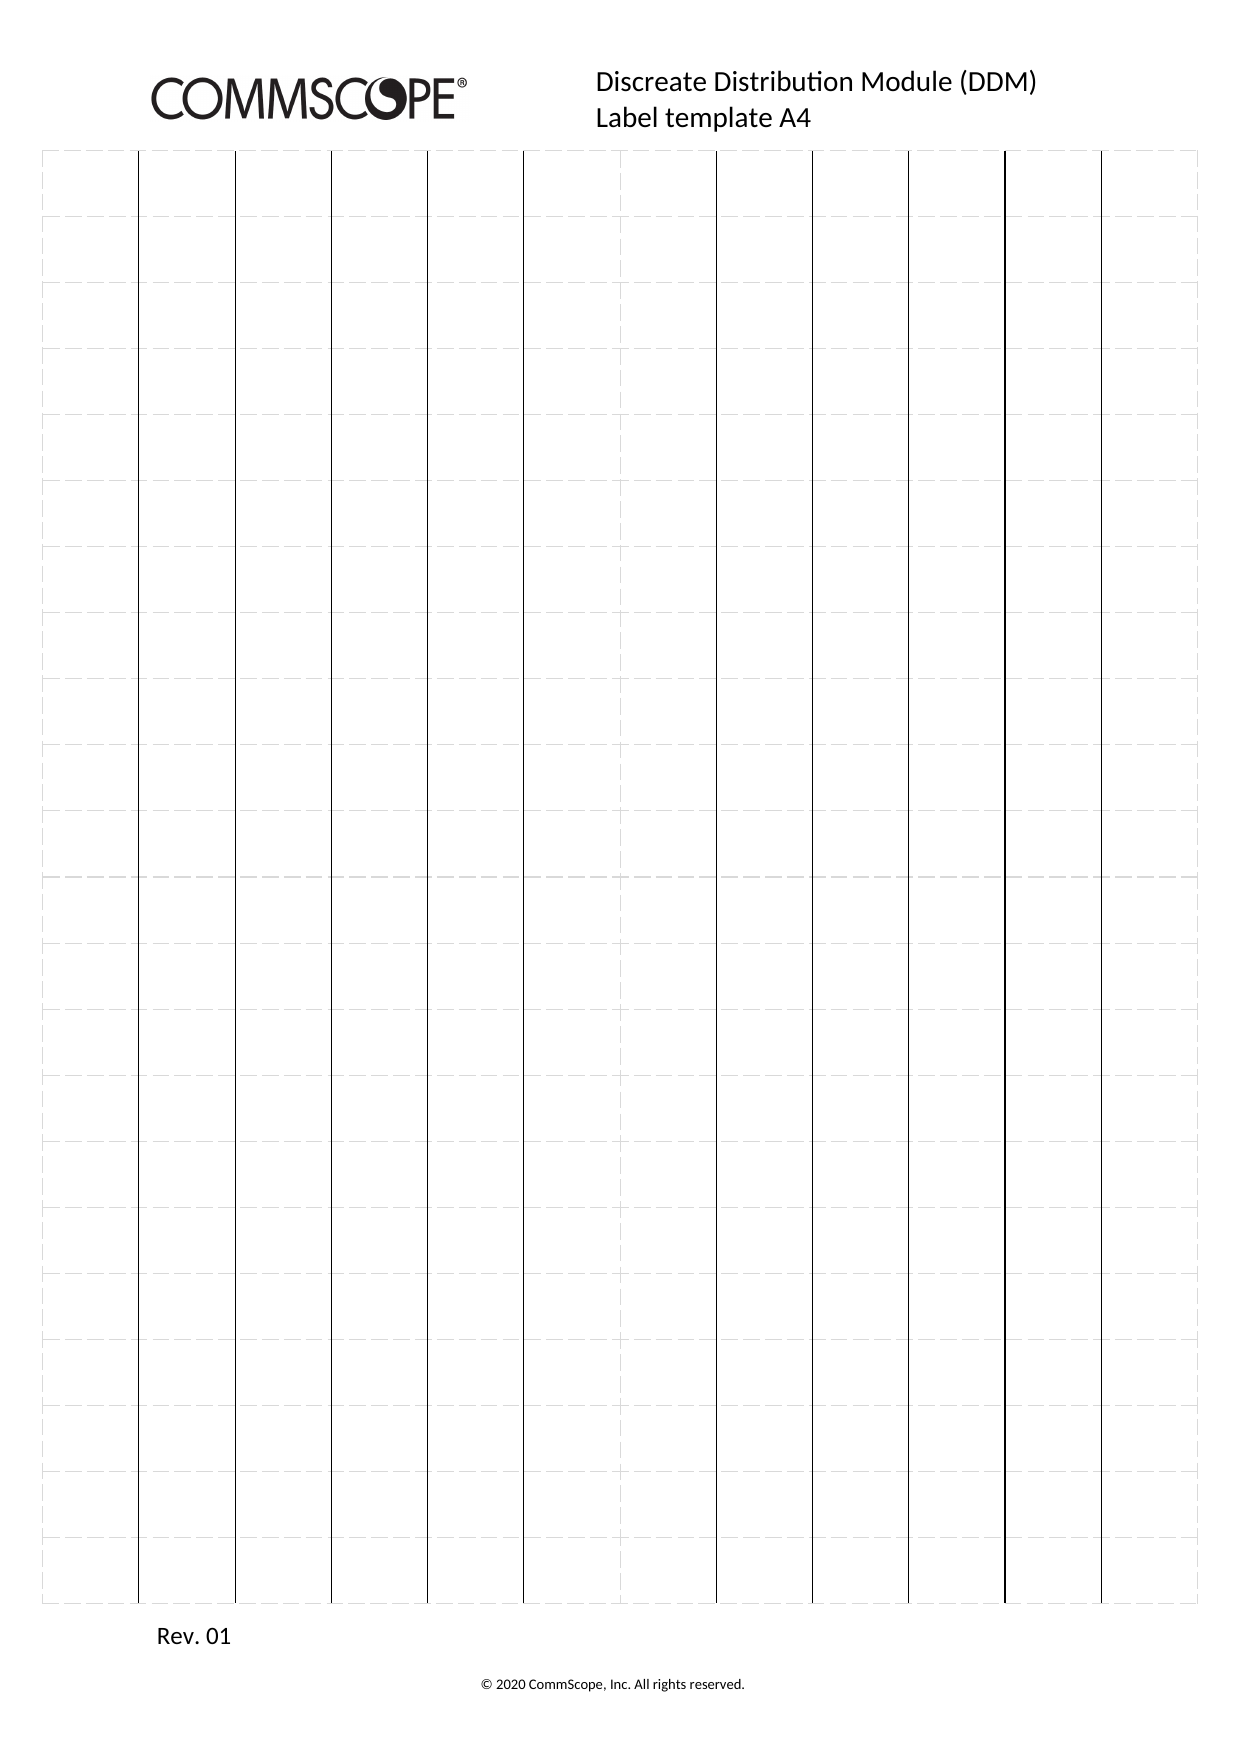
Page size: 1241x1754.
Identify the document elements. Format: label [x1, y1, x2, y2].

table_cell [524, 348, 620, 414]
table_cell [236, 876, 331, 942]
table_cell [332, 1141, 427, 1207]
table_cell [1006, 1009, 1101, 1074]
table_cell [139, 216, 235, 282]
table_cell [428, 282, 523, 348]
table_cell [236, 810, 331, 876]
table_cell [1102, 282, 1198, 348]
table_cell [43, 744, 138, 810]
table_cell [813, 612, 908, 678]
table_cell [717, 744, 812, 810]
table_cell [1102, 216, 1198, 282]
table_cell [813, 810, 908, 876]
table_cell [909, 282, 1004, 348]
table_cell [717, 216, 812, 282]
table_cell [909, 1009, 1004, 1074]
table_cell [1102, 876, 1198, 942]
table_cell [909, 744, 1004, 810]
table_cell [524, 414, 620, 480]
table_cell [620, 216, 716, 282]
table_cell [236, 1471, 331, 1537]
table_cell [1006, 1075, 1101, 1141]
table_cell [813, 1141, 908, 1207]
table_cell [1102, 678, 1198, 744]
table_cell [1006, 1405, 1101, 1471]
table_cell [1102, 612, 1198, 678]
table_cell [620, 1471, 716, 1537]
table_cell [524, 1405, 620, 1471]
table_cell [43, 1207, 138, 1273]
table_cell [1102, 1339, 1198, 1405]
table_cell [1006, 1537, 1101, 1603]
table_cell [717, 1471, 812, 1537]
table_cell [909, 216, 1004, 282]
table_cell [139, 876, 235, 942]
table_cell [909, 1141, 1004, 1207]
table_cell [1006, 1207, 1101, 1273]
table_header [909, 150, 1004, 216]
table_cell [909, 810, 1004, 876]
table_cell [1006, 1339, 1101, 1405]
table_cell [813, 1075, 908, 1141]
table_header [139, 150, 235, 216]
table_cell [1102, 1537, 1198, 1603]
table_cell [620, 678, 716, 744]
table_cell [332, 943, 427, 1008]
table_cell [620, 744, 716, 810]
table_cell [236, 480, 331, 546]
table_cell [236, 1405, 331, 1471]
table_cell [43, 480, 138, 546]
table_cell [236, 943, 331, 1008]
table_cell [909, 1405, 1004, 1471]
table_cell [43, 678, 138, 744]
table_cell [620, 1273, 716, 1339]
table_cell [524, 943, 620, 1008]
table_cell [524, 1339, 620, 1405]
table_cell [43, 876, 138, 942]
table_cell [717, 1141, 812, 1207]
table_cell [332, 1471, 427, 1537]
table_cell [43, 282, 138, 348]
table_header [1102, 150, 1198, 216]
table_cell [524, 546, 620, 612]
table_cell [1102, 480, 1198, 546]
table_cell [813, 678, 908, 744]
table_cell [909, 943, 1004, 1008]
table_cell [717, 678, 812, 744]
table_cell [428, 943, 523, 1008]
table_cell [524, 678, 620, 744]
table_cell [524, 612, 620, 678]
table_cell [139, 612, 235, 678]
table_cell [1102, 1471, 1198, 1537]
table_cell [524, 1273, 620, 1339]
table_header [1006, 150, 1101, 216]
table_cell [1006, 1273, 1101, 1339]
table_cell [620, 546, 716, 612]
table_cell [43, 216, 138, 282]
table_cell [332, 612, 427, 678]
table_cell [909, 546, 1004, 612]
picture [150, 75, 470, 122]
table_cell [717, 810, 812, 876]
table_cell [139, 1273, 235, 1339]
table_cell [524, 480, 620, 546]
table_cell [813, 1273, 908, 1339]
table_cell [139, 1075, 235, 1141]
table_cell [717, 876, 812, 942]
table_cell [139, 546, 235, 612]
table_cell [1006, 546, 1101, 612]
table_cell [236, 1141, 331, 1207]
table_cell [332, 546, 427, 612]
table_cell [43, 1537, 138, 1603]
table_cell [524, 1009, 620, 1074]
table_cell [139, 1207, 235, 1273]
table_cell [909, 876, 1004, 942]
table_cell [524, 1075, 620, 1141]
table_cell [332, 744, 427, 810]
table_cell [909, 1207, 1004, 1273]
table_cell [43, 1009, 138, 1074]
table_cell [717, 1537, 812, 1603]
table_cell [1006, 480, 1101, 546]
table_cell [909, 414, 1004, 480]
table_cell [236, 546, 331, 612]
table_header [235, 150, 331, 216]
table_cell [813, 943, 908, 1008]
table_cell [428, 414, 523, 480]
table_cell [236, 1537, 331, 1603]
table_cell [332, 1339, 427, 1405]
table_cell [909, 678, 1004, 744]
table_cell [139, 1339, 235, 1405]
table_cell [332, 282, 427, 348]
table_cell [813, 744, 908, 810]
table_cell [236, 216, 331, 282]
table_cell [717, 1405, 812, 1471]
table_header [620, 150, 716, 216]
table_cell [524, 1141, 620, 1207]
table_cell [813, 216, 908, 282]
table_header [332, 150, 427, 216]
table_cell [524, 1537, 620, 1603]
table_cell [620, 1009, 716, 1074]
table_cell [428, 1273, 523, 1339]
table_cell [813, 1471, 908, 1537]
table_cell [236, 612, 331, 678]
table_header [716, 150, 812, 216]
table_cell [332, 1009, 427, 1074]
table_cell [1006, 216, 1101, 282]
table_cell [1006, 744, 1101, 810]
table_cell [620, 480, 716, 546]
table_cell [717, 1273, 812, 1339]
table_cell [236, 1207, 331, 1273]
table_cell [524, 1471, 620, 1537]
table_cell [1006, 1471, 1101, 1537]
table_header [524, 150, 620, 216]
table_cell [43, 612, 138, 678]
table_cell [332, 1075, 427, 1141]
table_cell [813, 1405, 908, 1471]
table_cell [139, 744, 235, 810]
table_cell [43, 810, 138, 876]
table_cell [332, 216, 427, 282]
table_cell [1102, 1207, 1198, 1273]
table_cell [43, 1075, 138, 1141]
table_cell [428, 1141, 523, 1207]
table_cell [620, 810, 716, 876]
table_cell [332, 414, 427, 480]
table_cell [620, 282, 716, 348]
table_cell [428, 480, 523, 546]
table_cell [1006, 876, 1101, 942]
table_cell [43, 943, 138, 1008]
table_cell [717, 612, 812, 678]
table_cell [139, 1141, 235, 1207]
table_cell [620, 943, 716, 1008]
table_cell [620, 1207, 716, 1273]
table_cell [524, 1207, 620, 1273]
table_cell [813, 1207, 908, 1273]
table_cell [1102, 546, 1198, 612]
table_cell [1102, 744, 1198, 810]
table_cell [332, 876, 427, 942]
table_cell [139, 678, 235, 744]
table_cell [428, 348, 523, 414]
table_cell [620, 414, 716, 480]
table_cell [43, 348, 138, 414]
table_cell [332, 678, 427, 744]
table_cell [43, 1339, 138, 1405]
table_cell [428, 810, 523, 876]
table_cell [428, 1339, 523, 1405]
table_cell [1006, 612, 1101, 678]
table_cell [428, 1009, 523, 1074]
table_cell [717, 1207, 812, 1273]
table_cell [428, 546, 523, 612]
table_cell [43, 1273, 138, 1339]
table_cell [1006, 810, 1101, 876]
table_cell [1102, 1405, 1198, 1471]
table_cell [332, 1273, 427, 1339]
table_cell [139, 480, 235, 546]
table_cell [620, 348, 716, 414]
table_cell [332, 1537, 427, 1603]
table_cell [524, 216, 620, 282]
table_cell [1006, 943, 1101, 1008]
table_cell [428, 678, 523, 744]
table_cell [236, 1009, 331, 1074]
table_cell [139, 282, 235, 348]
table_cell [43, 414, 138, 480]
table_cell [428, 1075, 523, 1141]
table_cell [139, 1537, 235, 1603]
table_cell [236, 678, 331, 744]
table_cell [43, 1141, 138, 1207]
table_cell [717, 480, 812, 546]
table_cell [524, 282, 620, 348]
table_cell [332, 1405, 427, 1471]
table_cell [1006, 282, 1101, 348]
table_cell [139, 1471, 235, 1537]
table_cell [139, 810, 235, 876]
table_cell [909, 1273, 1004, 1339]
table_cell [428, 216, 523, 282]
table_cell [909, 612, 1004, 678]
table_cell [43, 1471, 138, 1537]
table_cell [236, 348, 331, 414]
table_cell [139, 1009, 235, 1074]
table_cell [813, 1009, 908, 1074]
table_cell [139, 1405, 235, 1471]
table_cell [717, 414, 812, 480]
table_cell [236, 744, 331, 810]
table_cell [524, 876, 620, 942]
table_cell [909, 480, 1004, 546]
table_cell [1102, 1075, 1198, 1141]
table_cell [620, 1339, 716, 1405]
table_cell [236, 282, 331, 348]
table_cell [717, 1339, 812, 1405]
table_cell [717, 943, 812, 1008]
table_cell [428, 1471, 523, 1537]
table_cell [332, 480, 427, 546]
table_cell [620, 1075, 716, 1141]
table_cell [620, 612, 716, 678]
table_cell [43, 546, 138, 612]
table_cell [236, 1273, 331, 1339]
table_cell [813, 282, 908, 348]
table_cell [1102, 1273, 1198, 1339]
table_cell [1102, 348, 1198, 414]
table_cell [813, 414, 908, 480]
table_cell [1102, 1009, 1198, 1074]
table_cell [813, 546, 908, 612]
table_cell [236, 1075, 331, 1141]
table_cell [524, 810, 620, 876]
table_cell [1006, 678, 1101, 744]
table_cell [1102, 810, 1198, 876]
table_cell [428, 1405, 523, 1471]
table_cell [813, 1537, 908, 1603]
table_cell [236, 414, 331, 480]
table_cell [236, 1339, 331, 1405]
table_cell [717, 1075, 812, 1141]
table_cell [139, 348, 235, 414]
table_cell [620, 876, 716, 942]
table_cell [717, 348, 812, 414]
table_cell [428, 744, 523, 810]
table_cell [428, 1537, 523, 1603]
table_cell [332, 810, 427, 876]
table_cell [428, 612, 523, 678]
table_cell [717, 282, 812, 348]
table_cell [139, 414, 235, 480]
table_header [428, 150, 523, 216]
table_cell [909, 1471, 1004, 1537]
table_cell [909, 348, 1004, 414]
table_cell [1006, 1141, 1101, 1207]
table_cell [1102, 414, 1198, 480]
table_cell [43, 1405, 138, 1471]
table_cell [620, 1141, 716, 1207]
table_cell [717, 1009, 812, 1074]
table_cell [1006, 414, 1101, 480]
table_cell [813, 480, 908, 546]
table_cell [428, 1207, 523, 1273]
table_header [813, 150, 908, 216]
table_cell [909, 1537, 1004, 1603]
table_cell [524, 744, 620, 810]
table_header [43, 150, 138, 216]
table_cell [909, 1339, 1004, 1405]
table_cell [332, 348, 427, 414]
table_cell [813, 1339, 908, 1405]
table_cell [909, 1075, 1004, 1141]
table_cell [1006, 348, 1101, 414]
table_cell [139, 943, 235, 1008]
table_cell [1102, 1141, 1198, 1207]
table_cell [813, 348, 908, 414]
table_cell [620, 1405, 716, 1471]
table_cell [332, 1207, 427, 1273]
table_cell [620, 1537, 716, 1603]
table_cell [813, 876, 908, 942]
table_cell [1102, 943, 1198, 1008]
table_cell [428, 876, 523, 942]
table_cell [717, 546, 812, 612]
